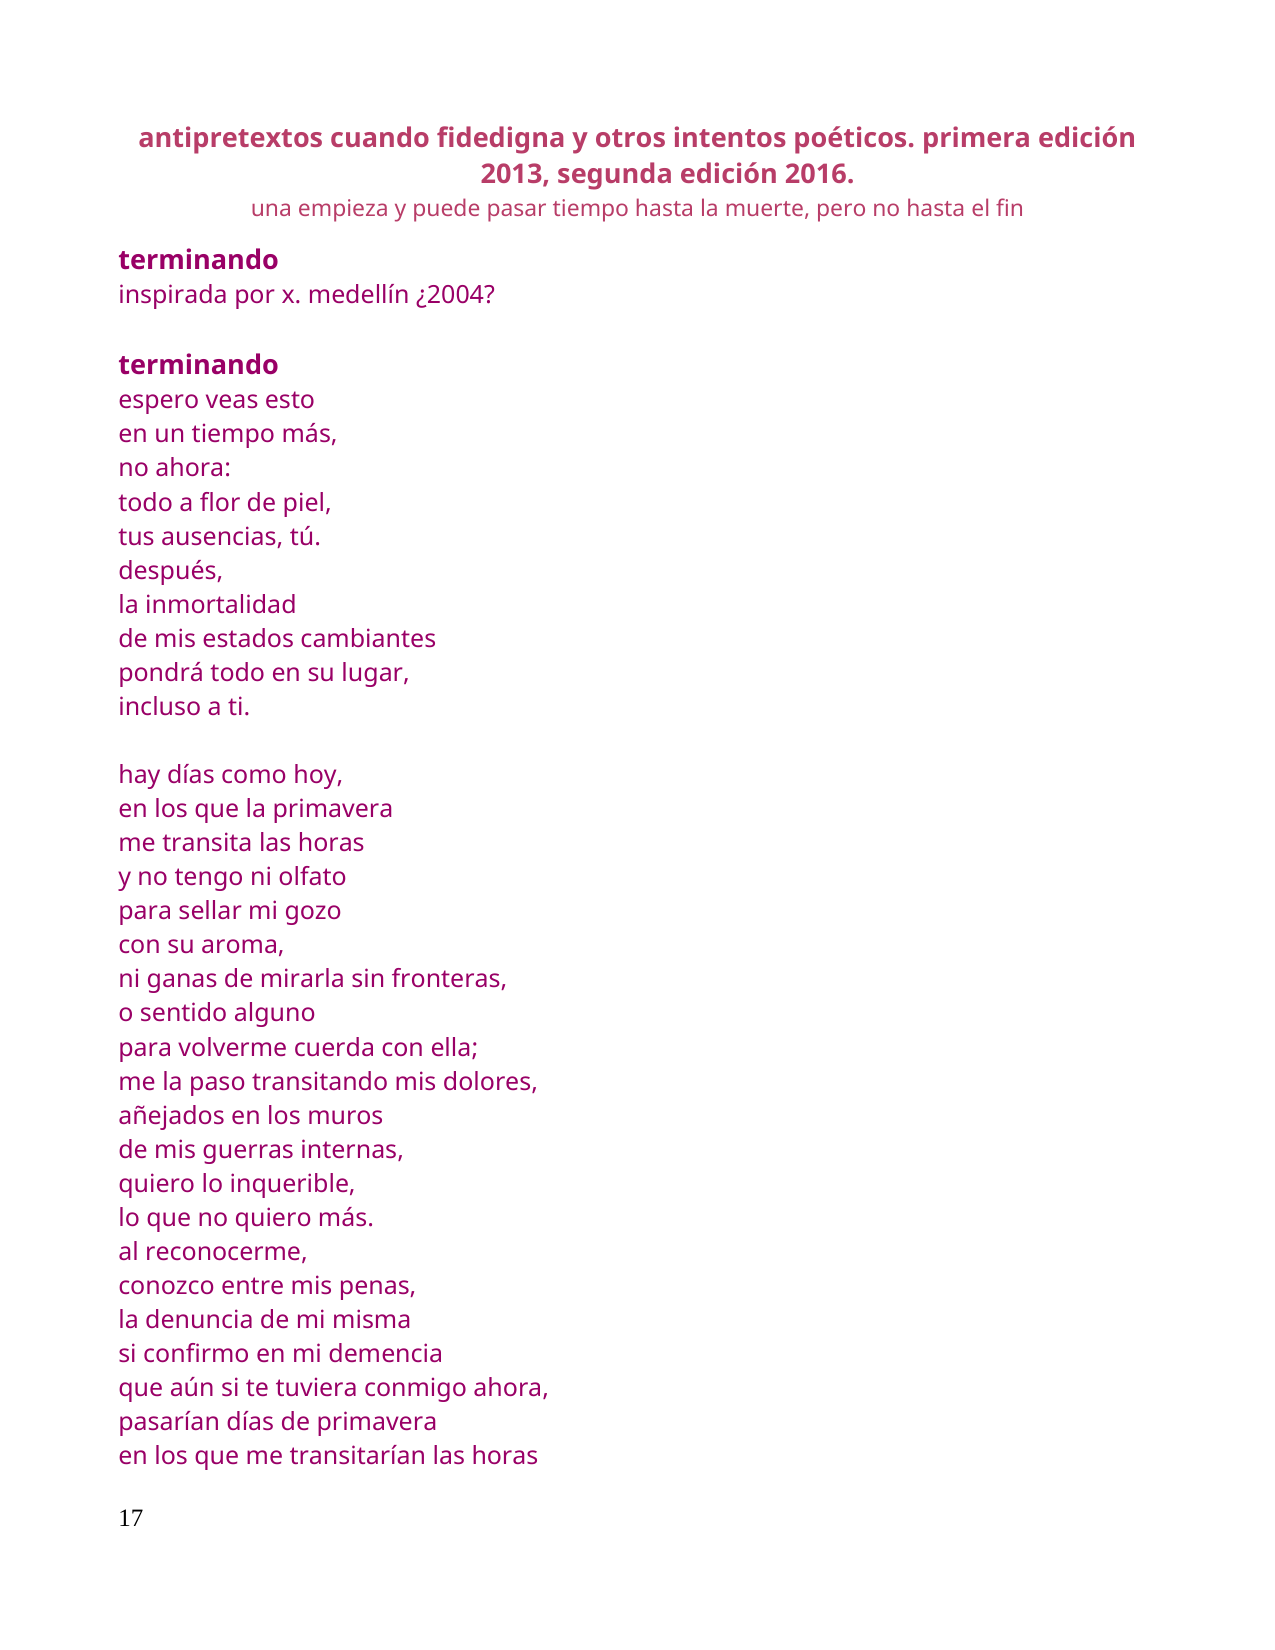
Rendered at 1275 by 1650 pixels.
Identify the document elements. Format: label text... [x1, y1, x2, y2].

text terminando [118, 345, 1157, 382]
text todo a flor de piel, [118, 484, 1157, 518]
text no ahora: [118, 450, 1157, 484]
text de mis estados cambiantes [118, 620, 1157, 654]
text terminando [118, 240, 1157, 277]
text de mis guerras internas, [118, 1131, 1157, 1165]
text que aún si te tuviera conmigo ahora, [118, 1370, 1157, 1404]
text en los que me transitarían las horas [118, 1438, 1157, 1472]
text si confirmo en mi demencia [118, 1336, 1157, 1370]
text quiero lo inquerible, [118, 1165, 1157, 1199]
text me la paso transitando mis dolores, [118, 1063, 1157, 1097]
text pondrá todo en su lugar, [118, 654, 1157, 688]
text y no tengo ni olfato [118, 859, 1157, 893]
text incluso a ti. [118, 688, 1157, 723]
text conozco entre mis penas, [118, 1268, 1157, 1302]
text me transita las horas [118, 825, 1157, 859]
text al reconocerme, [118, 1233, 1157, 1268]
text en un tiempo más, [118, 416, 1157, 450]
text en los que la primavera [118, 791, 1157, 825]
text la denuncia de mi misma [118, 1302, 1157, 1336]
text para sellar mi gozo [118, 893, 1157, 927]
text o sentido alguno [118, 995, 1157, 1029]
text ni ganas de mirarla sin fronteras, [118, 961, 1157, 995]
text la inmortalidad [118, 586, 1157, 620]
text inspirada por x. medellín ¿2004? [118, 277, 1157, 311]
text espero veas esto [118, 382, 1157, 416]
text después, [118, 552, 1157, 586]
text lo que no quiero más. [118, 1199, 1157, 1233]
text hay días como hoy, [118, 757, 1157, 791]
text para volverme cuerda con ella; [118, 1029, 1157, 1063]
text con su aroma, [118, 927, 1157, 961]
text pasarían días de primavera [118, 1404, 1157, 1438]
text tus ausencias, tú. [118, 518, 1157, 552]
text añejados en los muros [118, 1097, 1157, 1131]
